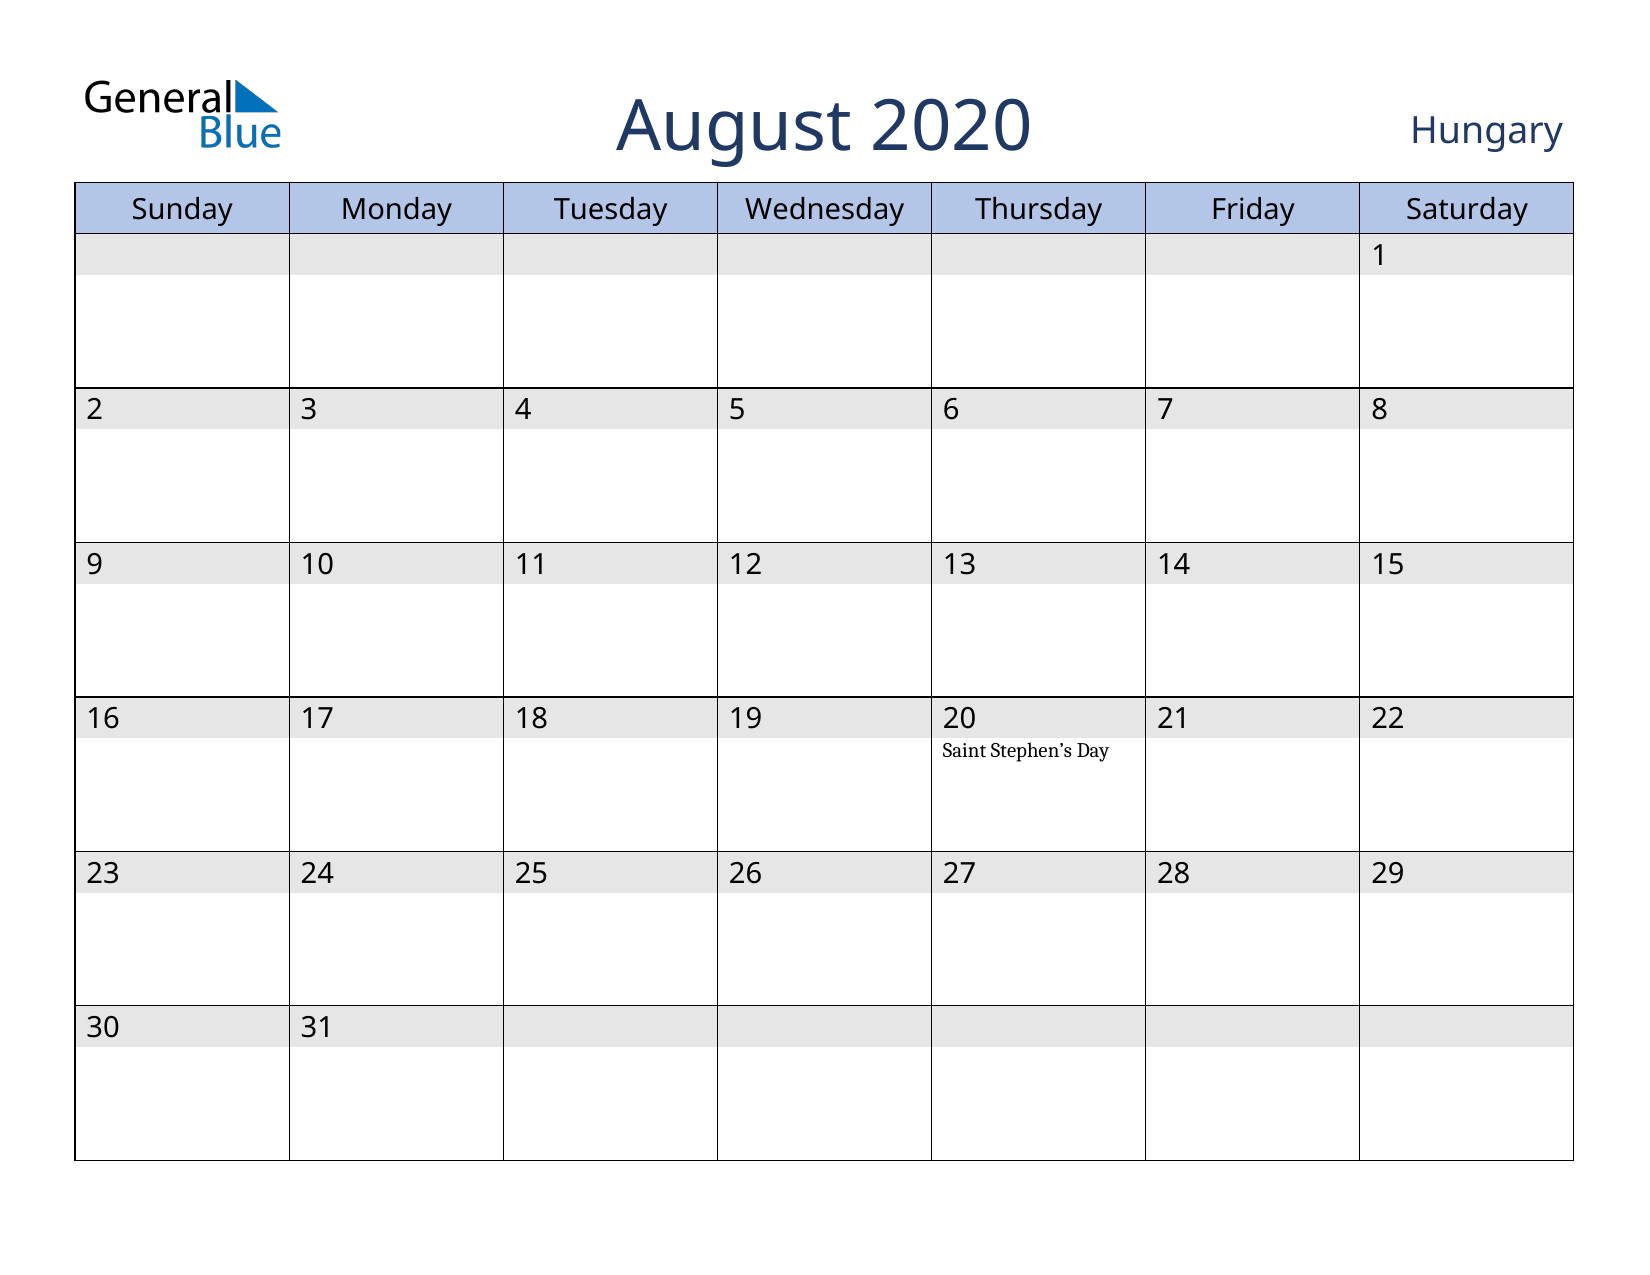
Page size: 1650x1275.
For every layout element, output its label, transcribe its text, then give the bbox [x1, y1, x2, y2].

table_cell Tuesday [504, 183, 717, 233]
table_cell 24 [290, 852, 503, 893]
table_cell [1146, 234, 1359, 275]
table_cell [718, 738, 931, 851]
table_cell 22 [1360, 698, 1573, 738]
table_cell [932, 275, 1145, 387]
table_cell 28 [1146, 852, 1359, 893]
table_cell Saint Stephen’s Day [932, 738, 1145, 851]
table_cell [504, 1006, 717, 1047]
table_cell [76, 738, 289, 851]
table_cell [290, 234, 503, 275]
table_cell [1146, 1006, 1359, 1047]
table_cell [718, 234, 931, 275]
table_cell [718, 1006, 931, 1047]
table_cell Sunday [76, 183, 289, 233]
table_cell [1360, 1047, 1573, 1160]
table_cell 5 [718, 389, 931, 429]
table_cell Saturday [1360, 183, 1573, 233]
table_cell [76, 1047, 289, 1160]
table_cell [504, 584, 717, 696]
table_cell [1146, 275, 1359, 387]
table_cell [718, 275, 931, 387]
table_cell [76, 429, 289, 542]
table_cell [504, 429, 717, 542]
table_cell Wednesday [718, 183, 931, 233]
table_cell [1360, 429, 1573, 542]
table_cell 4 [504, 389, 717, 429]
table_cell 12 [718, 543, 931, 584]
table_cell [1146, 738, 1359, 851]
table_cell [1360, 893, 1573, 1005]
table_cell 27 [932, 852, 1145, 893]
table_cell [76, 234, 289, 275]
table_cell [76, 275, 289, 387]
table_cell 6 [932, 389, 1145, 429]
table_cell [1360, 738, 1573, 851]
table_cell [718, 429, 931, 542]
table_cell 18 [504, 698, 717, 738]
table_cell 31 [290, 1006, 503, 1047]
table_cell 2 [76, 389, 289, 429]
table_cell [932, 1047, 1145, 1160]
table_cell 20 [932, 698, 1145, 738]
table_cell [504, 234, 717, 275]
table_cell [718, 1047, 931, 1160]
table_cell [718, 893, 931, 1005]
table_cell 23 [76, 852, 289, 893]
table_cell 1 [1360, 234, 1573, 275]
table_cell [290, 893, 503, 1005]
table_cell 29 [1360, 852, 1573, 893]
picture [85, 80, 281, 148]
table_header Hungary [1146, 75, 1574, 182]
table_cell 8 [1360, 389, 1573, 429]
table_cell [76, 584, 289, 696]
table_cell 13 [932, 543, 1145, 584]
table_cell Thursday [932, 183, 1145, 233]
table_cell [1360, 275, 1573, 387]
table_cell Monday [290, 183, 503, 233]
table_cell [1146, 429, 1359, 542]
table_cell 21 [1146, 698, 1359, 738]
table_cell 11 [504, 543, 717, 584]
table_cell [290, 584, 503, 696]
table_cell [1146, 584, 1359, 696]
table_cell 26 [718, 852, 931, 893]
table_cell [290, 1047, 503, 1160]
table_cell 9 [76, 543, 289, 584]
table_cell 14 [1146, 543, 1359, 584]
table_cell [504, 275, 717, 387]
table_header August 2020 [503, 75, 1146, 182]
table_cell [290, 275, 503, 387]
table_cell 15 [1360, 543, 1573, 584]
table_header [75, 75, 503, 182]
table_cell Friday [1146, 183, 1359, 233]
table_cell [932, 1006, 1145, 1047]
table_cell [932, 584, 1145, 696]
table_cell [932, 429, 1145, 542]
table_cell [290, 429, 503, 542]
table_cell [932, 234, 1145, 275]
table_cell 19 [718, 698, 931, 738]
table_cell [1360, 1006, 1573, 1047]
table_cell 10 [290, 543, 503, 584]
table_cell 25 [504, 852, 717, 893]
table_cell 17 [290, 698, 503, 738]
table_cell [718, 584, 931, 696]
table_cell [504, 893, 717, 1005]
table_cell 3 [290, 389, 503, 429]
table_cell [1146, 1047, 1359, 1160]
table_cell [76, 893, 289, 1005]
table_cell [1360, 584, 1573, 696]
table_cell 30 [76, 1006, 289, 1047]
table_cell 7 [1146, 389, 1359, 429]
table_cell [932, 893, 1145, 1005]
table_cell [504, 1047, 717, 1160]
table_cell [504, 738, 717, 851]
table_cell [290, 738, 503, 851]
table_cell [1146, 893, 1359, 1005]
table_cell 16 [76, 698, 289, 738]
